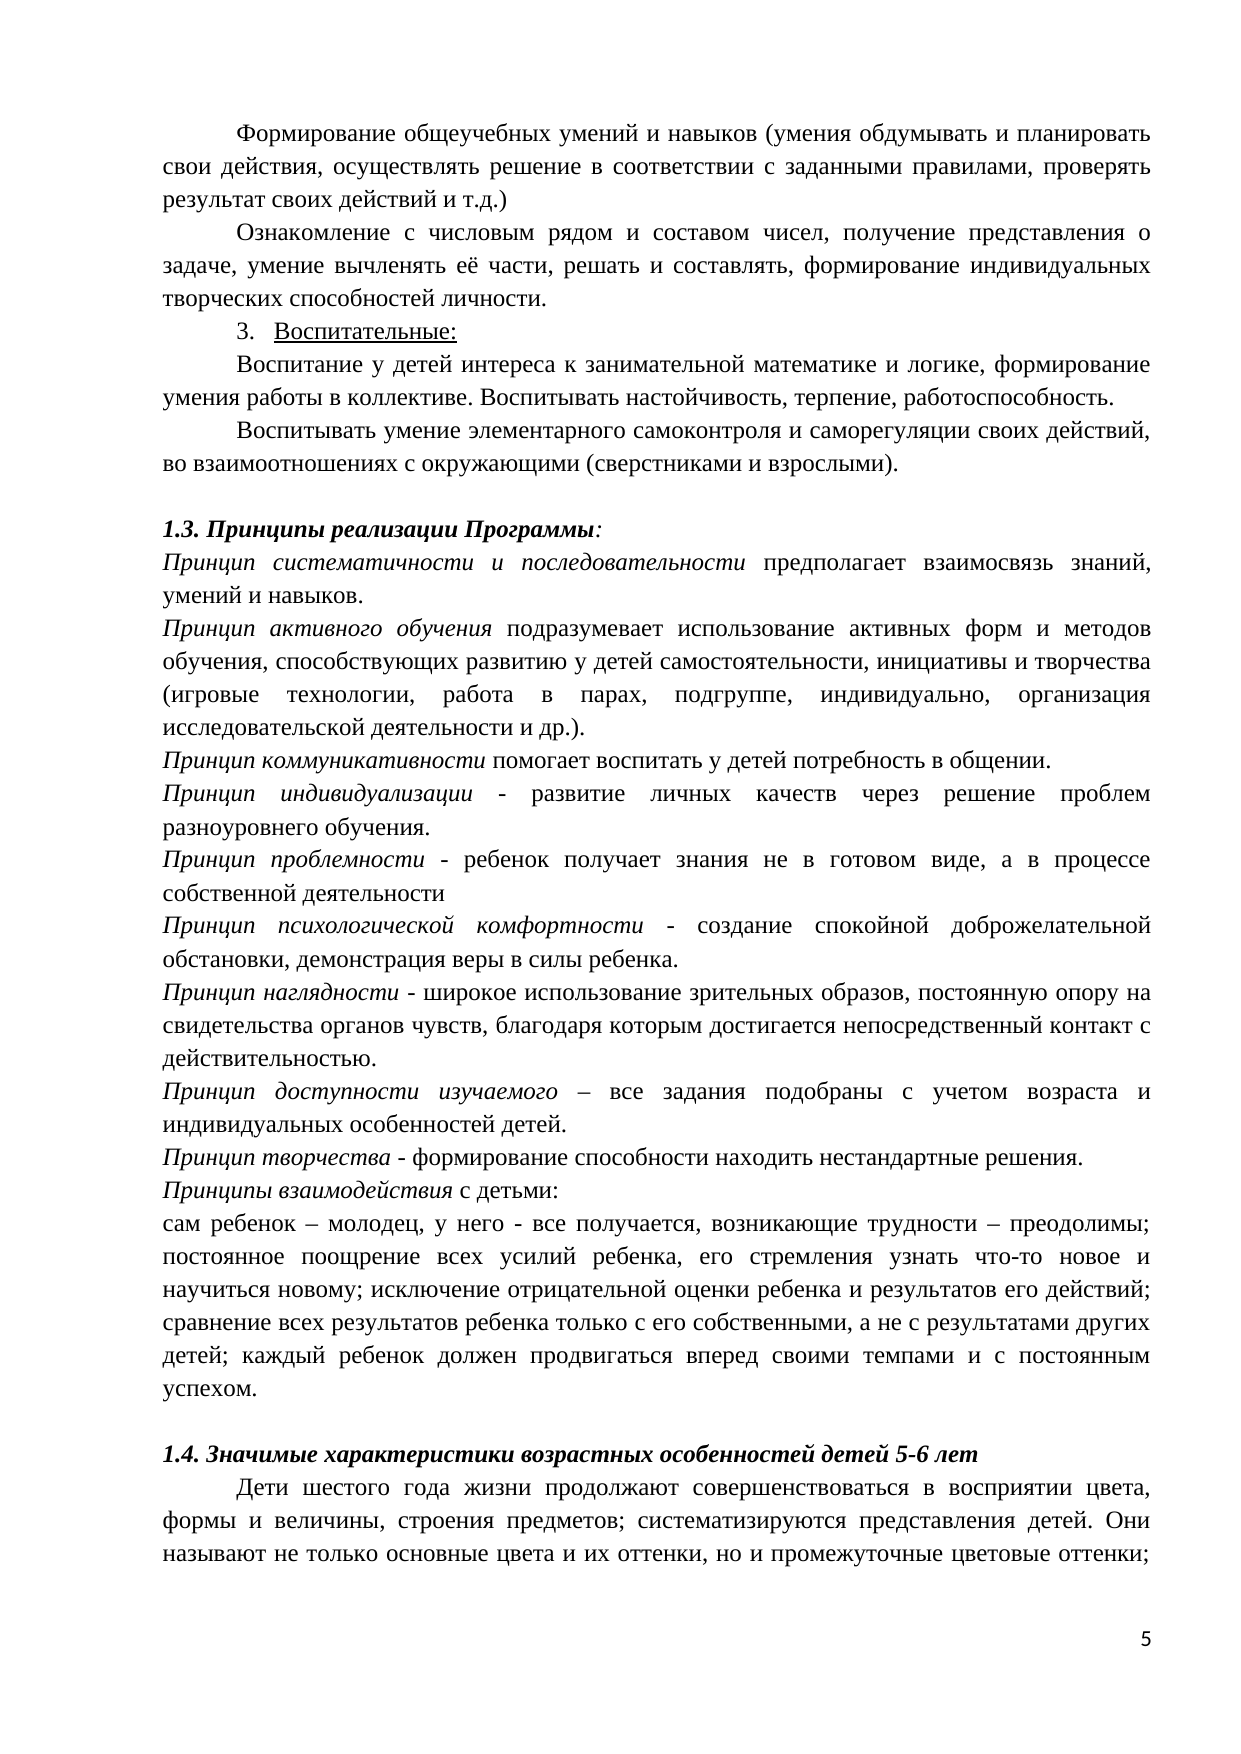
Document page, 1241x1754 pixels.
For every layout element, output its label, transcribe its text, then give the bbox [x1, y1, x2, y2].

list Принцип проблемности - ребенок получает знания не в готовом виде, а в процессе собственной деятельности [162, 844, 1152, 906]
list Принцип психологической комфортности - создание спокойной доброжелательной обстановки, демонстрация веры в силы ребенка. [162, 911, 1152, 972]
list Принцип активного обучения подразумевает использование активных форм и методов обучения, способствующих развитию у детей самостоятельности, инициативы и творчества (игровые технологии, работа в парах, подгруппе, индивидуально, организация исследовательской деятельности и др.). [162, 613, 1152, 741]
list сам ребенок – молодец, у него - все получается, возникающие трудности – преодолимы; постоянное поощрение всех усилий ребенка, его стремления узнать что-то новое и научиться новому; исключение отрицательной оценки ребенка и результатов его действий; сравнение всех результатов ребенка только с его собственными, а не с результатами других детей; каждый ребенок должен продвигаться вперед своими темпами и с постоянным успехом. [162, 1208, 1152, 1402]
text Принцип наглядности - широкое использование зрительных образов, постоянную опору на свидетельства органов чувств, благодаря которым достигается непосредственный контакт с действительностью. [162, 977, 1152, 1071]
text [162, 1472, 1152, 1560]
text Формирование общеучебных умений и навыков (умения обдумывать и планировать свои действия, осуществлять решение в соответствии с заданными правилами, проверять результат своих действий и т.д.) [162, 118, 1152, 213]
text 1.3. Принципы реализации Программы: [162, 514, 1152, 543]
text Воспитывать умение элементарного самоконтроля и саморегуляции своих действий, во взаимоотношениях с окружающими (сверстниками и взрослыми). [162, 415, 1152, 477]
text Ознакомление с числовым рядом и составом чисел, получение представления о задаче, умение вычленять её части, решать и составлять, формирование индивидуальных творческих способностей личности. [162, 217, 1152, 312]
list Принцип доступности изучаемого – все задания подобраны с учетом возраста и индивидуальных особенностей детей. [162, 1076, 1152, 1137]
text Воспитание у детей интереса к занимательной математике и логике, формирование умения работы в коллективе. Воспитывать настойчивость, терпение, работоспособность. [162, 349, 1152, 411]
list 1.4. Значимые характеристики возрастных особенностей детей 5-6 лет [162, 1439, 1152, 1468]
list Принцип творчества - формирование способности находить нестандартные решения. [162, 1142, 1152, 1171]
list Принцип индивидуализации - развитие личных качеств через решение проблем разноуровнего обучения. [162, 778, 1152, 840]
list Воспитательные: [236, 316, 1152, 345]
list Принципы взаимодействия с детьми: [162, 1175, 1152, 1203]
list Принцип коммуникативности помогает воспитать у детей потребность в общении. [162, 746, 1152, 774]
list Принцип систематичности и последовательности предполагает взаимосвязь знаний, умений и навыков. [162, 547, 1152, 609]
